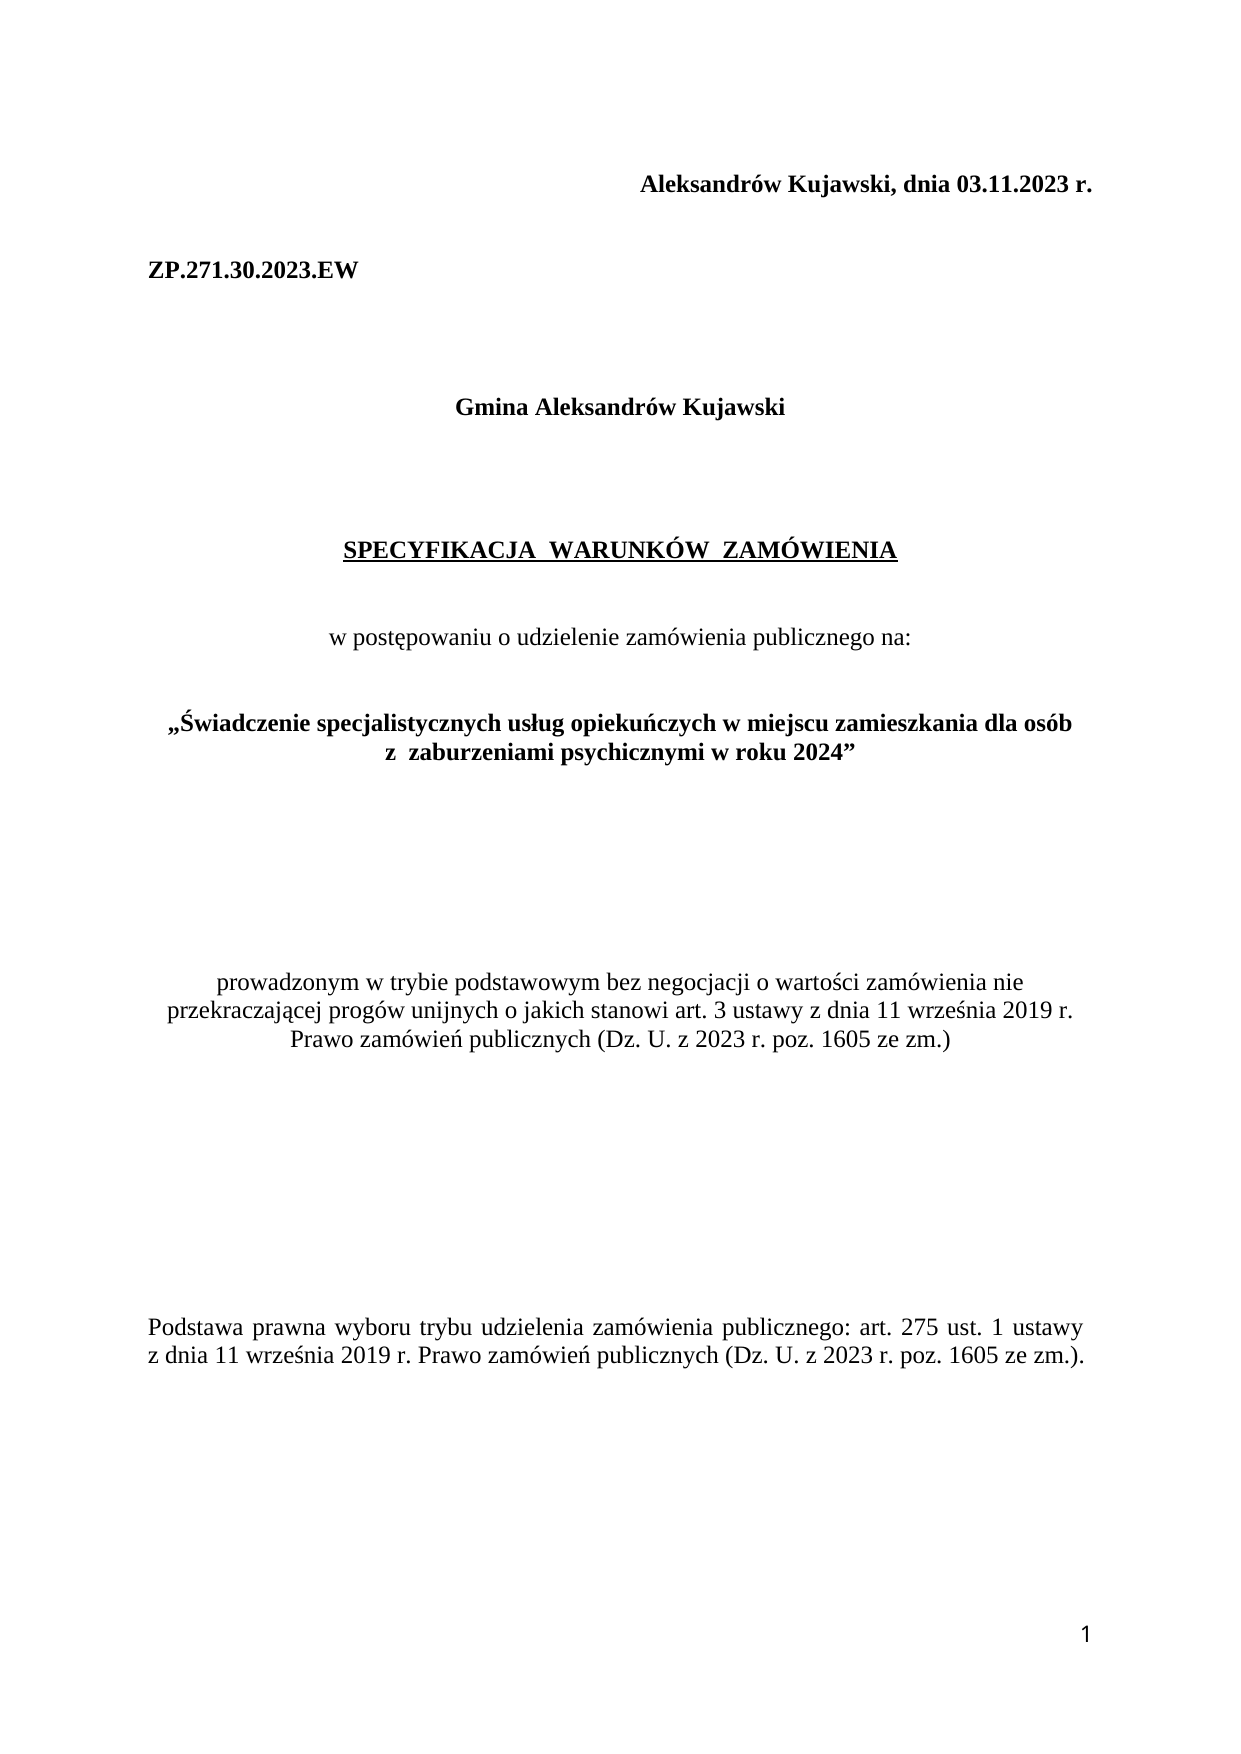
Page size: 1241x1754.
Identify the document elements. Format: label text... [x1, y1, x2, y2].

text Gmina Aleksandrów Kujawski [148, 392, 1093, 420]
text w postępowaniu o udzielenie zamówienia publicznego na: [148, 622, 1093, 650]
text z zaburzeniami psychicznymi w roku 2024” [148, 737, 1093, 765]
text „Świadczenie specjalistycznych usług opiekuńczych w miejscu zamieszkania dla osób [148, 708, 1093, 737]
text ZP.271.30.2023.EW [148, 255, 1093, 284]
text prowadzonym w trybie podstawowym bez negocjacji o wartości zamówienia nie przekraczającej progów unijnych o jakich stanowi art. 3 ustawy z dnia 11 września 2019 r. Prawo zamówień publicznych (Dz. U. z 2023 r. poz. 1605 ze zm.) [148, 967, 1093, 1053]
text SPECYFIKACJA WARUNKÓW ZAMÓWIENIA [148, 535, 1093, 564]
text Aleksandrów Kujawski, dnia 03.11.2023 r. [148, 169, 1093, 197]
text Podstawa prawna wyboru trybu udzielenia zamówienia publicznego: art. 275 ust. 1 ustawy z dnia 11 września 2019 r. Prawo zamówień publicznych (Dz. U. z 2023 r. poz. 1605 ze zm.). [148, 1312, 1093, 1369]
